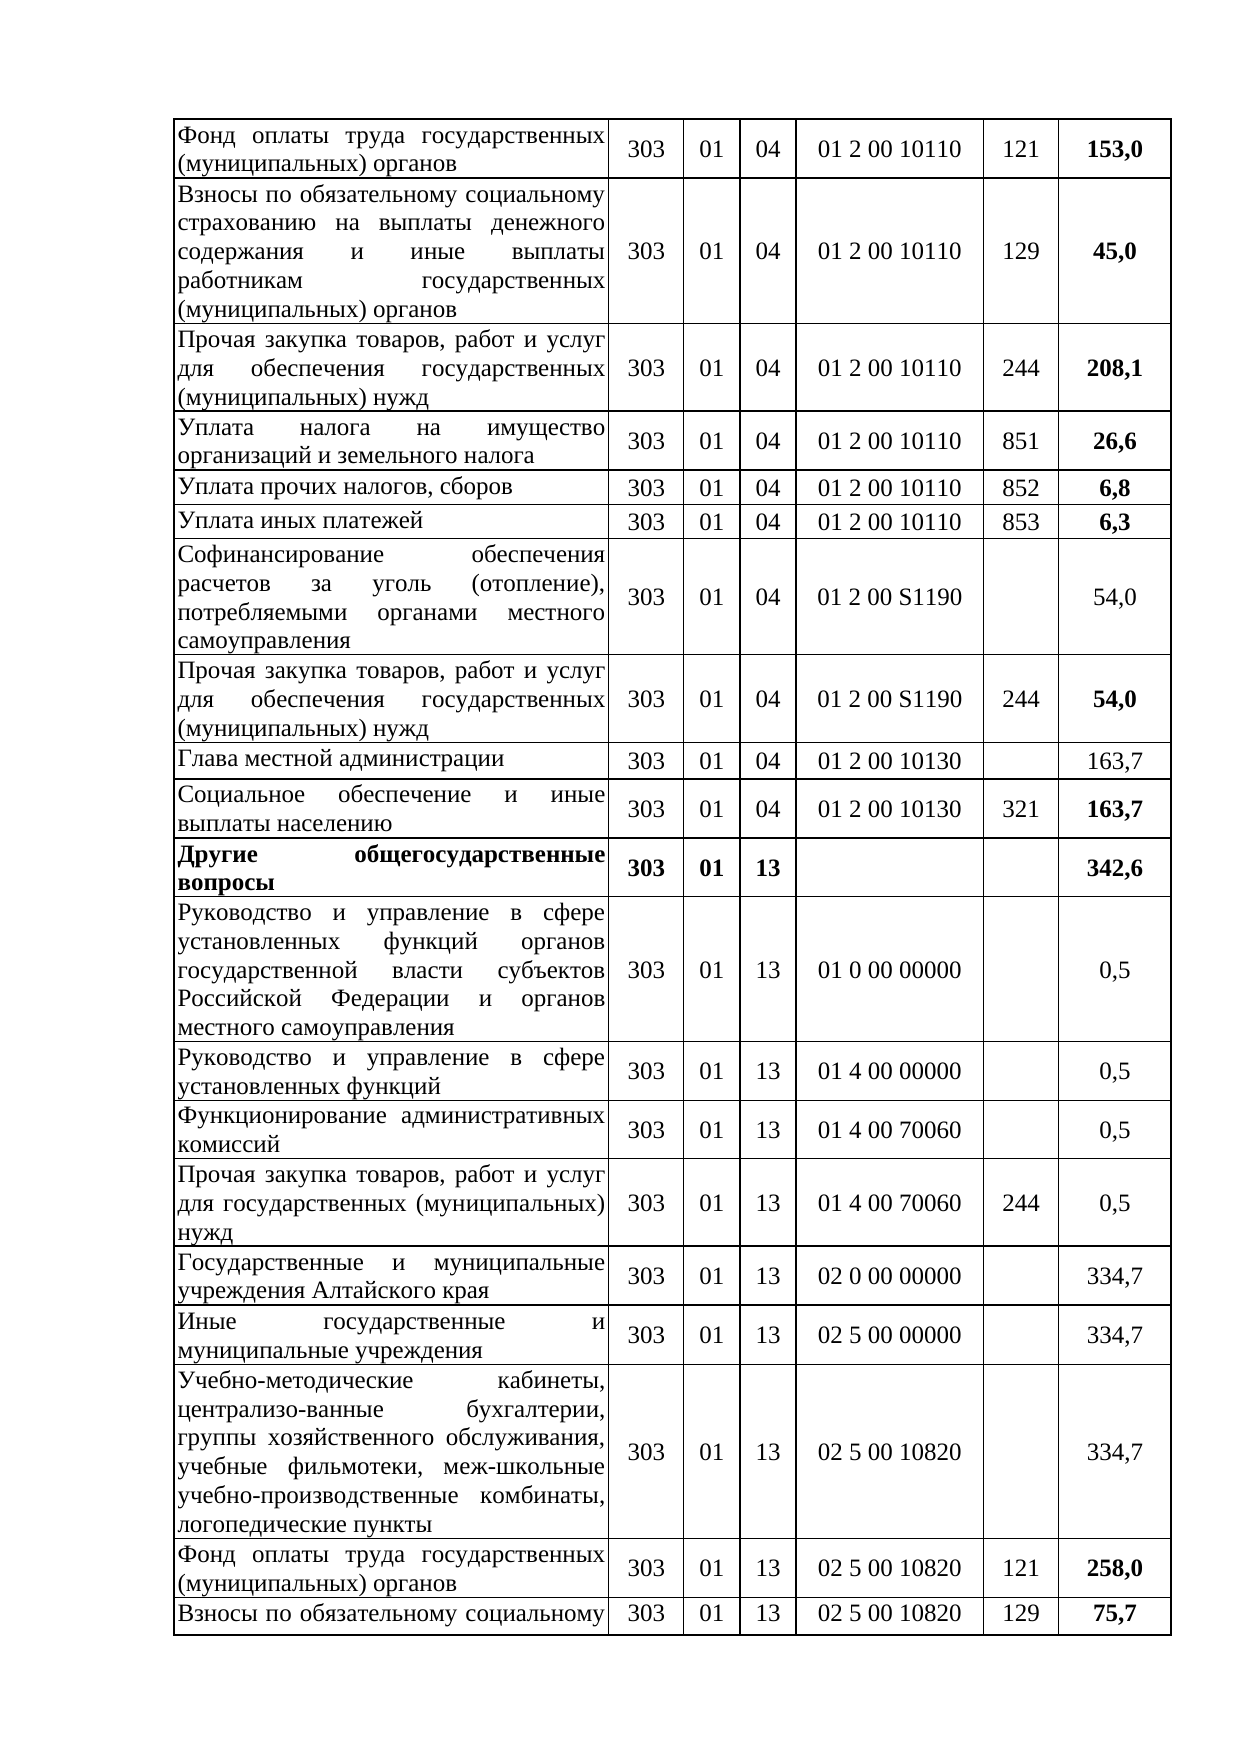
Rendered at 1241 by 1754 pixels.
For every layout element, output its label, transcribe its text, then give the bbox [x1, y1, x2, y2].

table_cell Прочая закупка товаров, работ и услуг для обеспечения государственных (муниципальных) нужд [175, 324, 608, 410]
table_cell 0,5 [1059, 1159, 1170, 1245]
table_cell 01 [684, 120, 739, 177]
table_cell 01 2 00 10110 [797, 505, 983, 538]
table_cell 01 [684, 1598, 739, 1634]
table_cell 321 [984, 780, 1058, 837]
table_cell 01 4 00 00000 [797, 1042, 983, 1099]
table_cell 258,0 [1059, 1539, 1170, 1597]
table_cell 303 [609, 1539, 683, 1597]
table_cell 01 [684, 1159, 739, 1245]
table_cell 04 [741, 471, 795, 504]
table_cell 163,7 [1059, 780, 1170, 837]
table_cell 13 [741, 1042, 795, 1099]
table_cell 303 [609, 743, 683, 778]
table_cell 852 [984, 471, 1058, 504]
table_cell Софинансирование обеспечения расчетов за уголь (отопление), потребляемыми органами местного самоуправления [175, 539, 608, 654]
table_cell Руководство и управление в сфере установленных функций [175, 1042, 608, 1099]
table_cell 303 [609, 1365, 683, 1537]
table_cell Глава местной администрации [175, 743, 608, 778]
table_cell 334,7 [1059, 1306, 1170, 1363]
table_cell 01 [684, 539, 739, 654]
table_cell [984, 897, 1058, 1041]
table_cell 01 [684, 839, 739, 896]
table_cell 04 [741, 324, 795, 410]
table_cell Уплата прочих налогов, сборов [175, 471, 608, 504]
table_cell 01 2 00 10110 [797, 120, 983, 177]
table_cell 01 2 00 10110 [797, 412, 983, 469]
table_cell 13 [741, 1247, 795, 1304]
table_cell 163,7 [1059, 743, 1170, 778]
table_cell 13 [741, 1306, 795, 1363]
table_cell Фонд оплаты труда государственных (муниципальных) органов [175, 1539, 608, 1597]
table_cell 01 2 00 S1190 [797, 539, 983, 654]
table_cell 04 [741, 780, 795, 837]
table_cell 303 [609, 1159, 683, 1245]
table_cell 01 [684, 505, 739, 538]
table_cell 01 [684, 471, 739, 504]
table_cell 129 [984, 1598, 1058, 1634]
table_cell 303 [609, 179, 683, 322]
table_cell 13 [741, 1539, 795, 1597]
table_cell 04 [741, 505, 795, 538]
table_cell Взносы по обязательному социальному страхованию на выплаты денежного содержания и иные выплаты работникам государственных (муниципальных) органов [175, 179, 608, 322]
table_cell 01 [684, 897, 739, 1041]
table_cell [984, 1365, 1058, 1537]
table_cell 303 [609, 1042, 683, 1099]
table_cell Социальное обеспечение и иные выплаты населению [175, 780, 608, 837]
table_cell 303 [609, 1101, 683, 1158]
table_cell 303 [609, 324, 683, 410]
table_cell 303 [609, 539, 683, 654]
table_cell 04 [741, 655, 795, 742]
table_cell 121 [984, 120, 1058, 177]
table_cell 02 5 00 10820 [797, 1598, 983, 1634]
table_cell 0,5 [1059, 1101, 1170, 1158]
table_cell 13 [741, 1598, 795, 1634]
table_cell Другие общегосударственные вопросы [175, 839, 608, 896]
table_cell 13 [741, 839, 795, 896]
table_cell Функционирование административных комиссий [175, 1101, 608, 1158]
table_cell 303 [609, 655, 683, 742]
table_cell 129 [984, 179, 1058, 322]
table_cell 303 [609, 780, 683, 837]
table_cell 6,8 [1059, 471, 1170, 504]
table_cell 01 [684, 412, 739, 469]
table_cell [797, 839, 983, 896]
table_cell 02 5 00 10820 [797, 1365, 983, 1537]
table_cell 0,5 [1059, 897, 1170, 1041]
table_cell 303 [609, 412, 683, 469]
table_cell 26,6 [1059, 412, 1170, 469]
table_cell 853 [984, 505, 1058, 538]
table_cell 334,7 [1059, 1247, 1170, 1304]
table_cell 851 [984, 412, 1058, 469]
table_cell 303 [609, 1306, 683, 1363]
table_cell 13 [741, 1365, 795, 1537]
table_cell 01 2 00 10110 [797, 179, 983, 322]
table_cell 01 [684, 1306, 739, 1363]
table_cell 01 [684, 324, 739, 410]
table_cell 01 [684, 1101, 739, 1158]
table_cell 244 [984, 1159, 1058, 1245]
table_cell 01 0 00 00000 [797, 897, 983, 1041]
table_cell [984, 1247, 1058, 1304]
table_cell 45,0 [1059, 179, 1170, 322]
table_cell 01 4 00 70060 [797, 1101, 983, 1158]
table_cell 303 [609, 120, 683, 177]
table_cell 75,7 [1059, 1598, 1170, 1634]
table_cell 153,0 [1059, 120, 1170, 177]
table_cell 54,0 [1059, 539, 1170, 654]
table_cell 04 [741, 412, 795, 469]
table_cell Фонд оплаты труда государственных (муниципальных) органов [175, 120, 608, 177]
table_cell 244 [984, 655, 1058, 742]
table_cell 6,3 [1059, 505, 1170, 538]
table_cell 01 2 00 10130 [797, 743, 983, 778]
table_cell 342,6 [1059, 839, 1170, 896]
table_cell 303 [609, 839, 683, 896]
table_cell 01 [684, 743, 739, 778]
table_cell [984, 1101, 1058, 1158]
table_cell Руководство и управление в сфере установленных функций органов государственной власти субъектов Российской Федерации и органов местного самоуправления [175, 897, 608, 1041]
table_cell 01 [684, 655, 739, 742]
table_cell 02 5 00 10820 [797, 1539, 983, 1597]
table_cell Прочая закупка товаров, работ и услуг для обеспечения государственных (муниципальных) нужд [175, 655, 608, 742]
table_cell 244 [984, 324, 1058, 410]
table_cell 121 [984, 1539, 1058, 1597]
table_cell Уплата иных платежей [175, 505, 608, 538]
table_cell 303 [609, 897, 683, 1041]
table_cell 0,5 [1059, 1042, 1170, 1099]
table_cell 01 [684, 1247, 739, 1304]
table_cell 04 [741, 179, 795, 322]
table_cell 01 2 00 10130 [797, 780, 983, 837]
table_cell 01 2 00 10110 [797, 471, 983, 504]
table_cell 303 [609, 1247, 683, 1304]
table_cell Уплата налога на имущество организаций и земельного налога [175, 412, 608, 469]
table_cell 01 [684, 1365, 739, 1537]
table_cell 303 [609, 1598, 683, 1634]
table_cell 303 [609, 471, 683, 504]
table_cell 04 [741, 743, 795, 778]
table_cell 01 4 00 70060 [797, 1159, 983, 1245]
table_cell Государственные и муниципальные учреждения Алтайского края [175, 1247, 608, 1304]
table_cell 334,7 [1059, 1365, 1170, 1537]
table_cell 01 [684, 780, 739, 837]
table_cell Иные государственные и муниципальные учреждения [175, 1306, 608, 1363]
table_cell [984, 1306, 1058, 1363]
table_cell 54,0 [1059, 655, 1170, 742]
table_cell [984, 1042, 1058, 1099]
table_cell 04 [741, 539, 795, 654]
table_cell 01 [684, 1042, 739, 1099]
table_cell 208,1 [1059, 324, 1170, 410]
table_cell [984, 839, 1058, 896]
table_cell 13 [741, 897, 795, 1041]
table_cell 04 [741, 120, 795, 177]
table_cell 01 [684, 1539, 739, 1597]
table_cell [175, 1598, 608, 1634]
table_cell 02 0 00 00000 [797, 1247, 983, 1304]
table_cell [984, 743, 1058, 778]
table_cell 01 [684, 179, 739, 322]
table_cell 01 2 00 S1190 [797, 655, 983, 742]
table_cell Учебно-методические кабинеты, централизо-ванные бухгалтерии, группы хозяйственного обслуживания, учебные фильмотеки, меж-школьные учебно-производственные комбинаты, логопедические пункты [175, 1365, 608, 1537]
table_cell 303 [609, 505, 683, 538]
table_cell [984, 539, 1058, 654]
table_cell Прочая закупка товаров, работ и услуг для государственных (муниципальных) нужд [175, 1159, 608, 1245]
table_cell 02 5 00 00000 [797, 1306, 983, 1363]
table_cell 13 [741, 1101, 795, 1158]
table_cell 01 2 00 10110 [797, 324, 983, 410]
table_cell 13 [741, 1159, 795, 1245]
